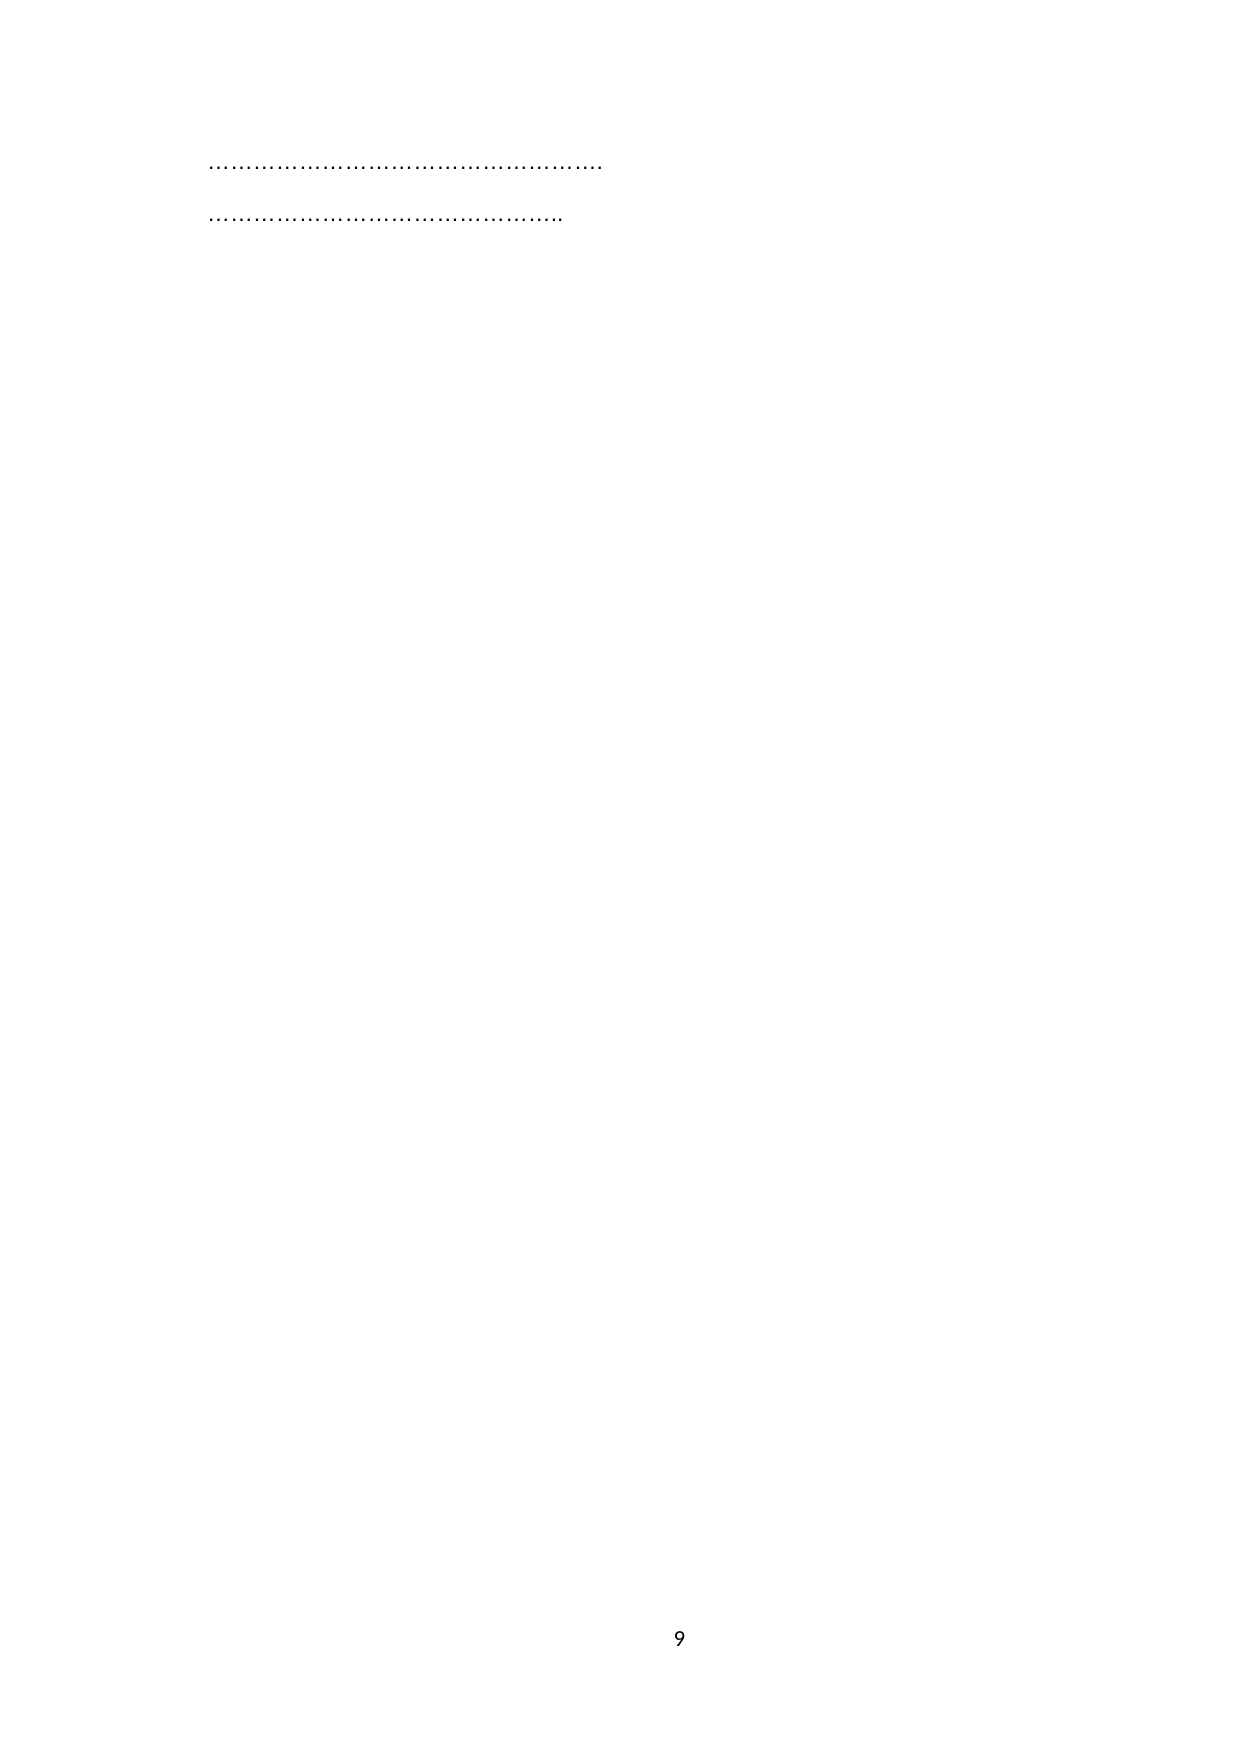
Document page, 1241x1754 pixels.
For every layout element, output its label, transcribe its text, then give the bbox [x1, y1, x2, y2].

text ……………………………………………. ……………………………………….. [207, 148, 1152, 227]
